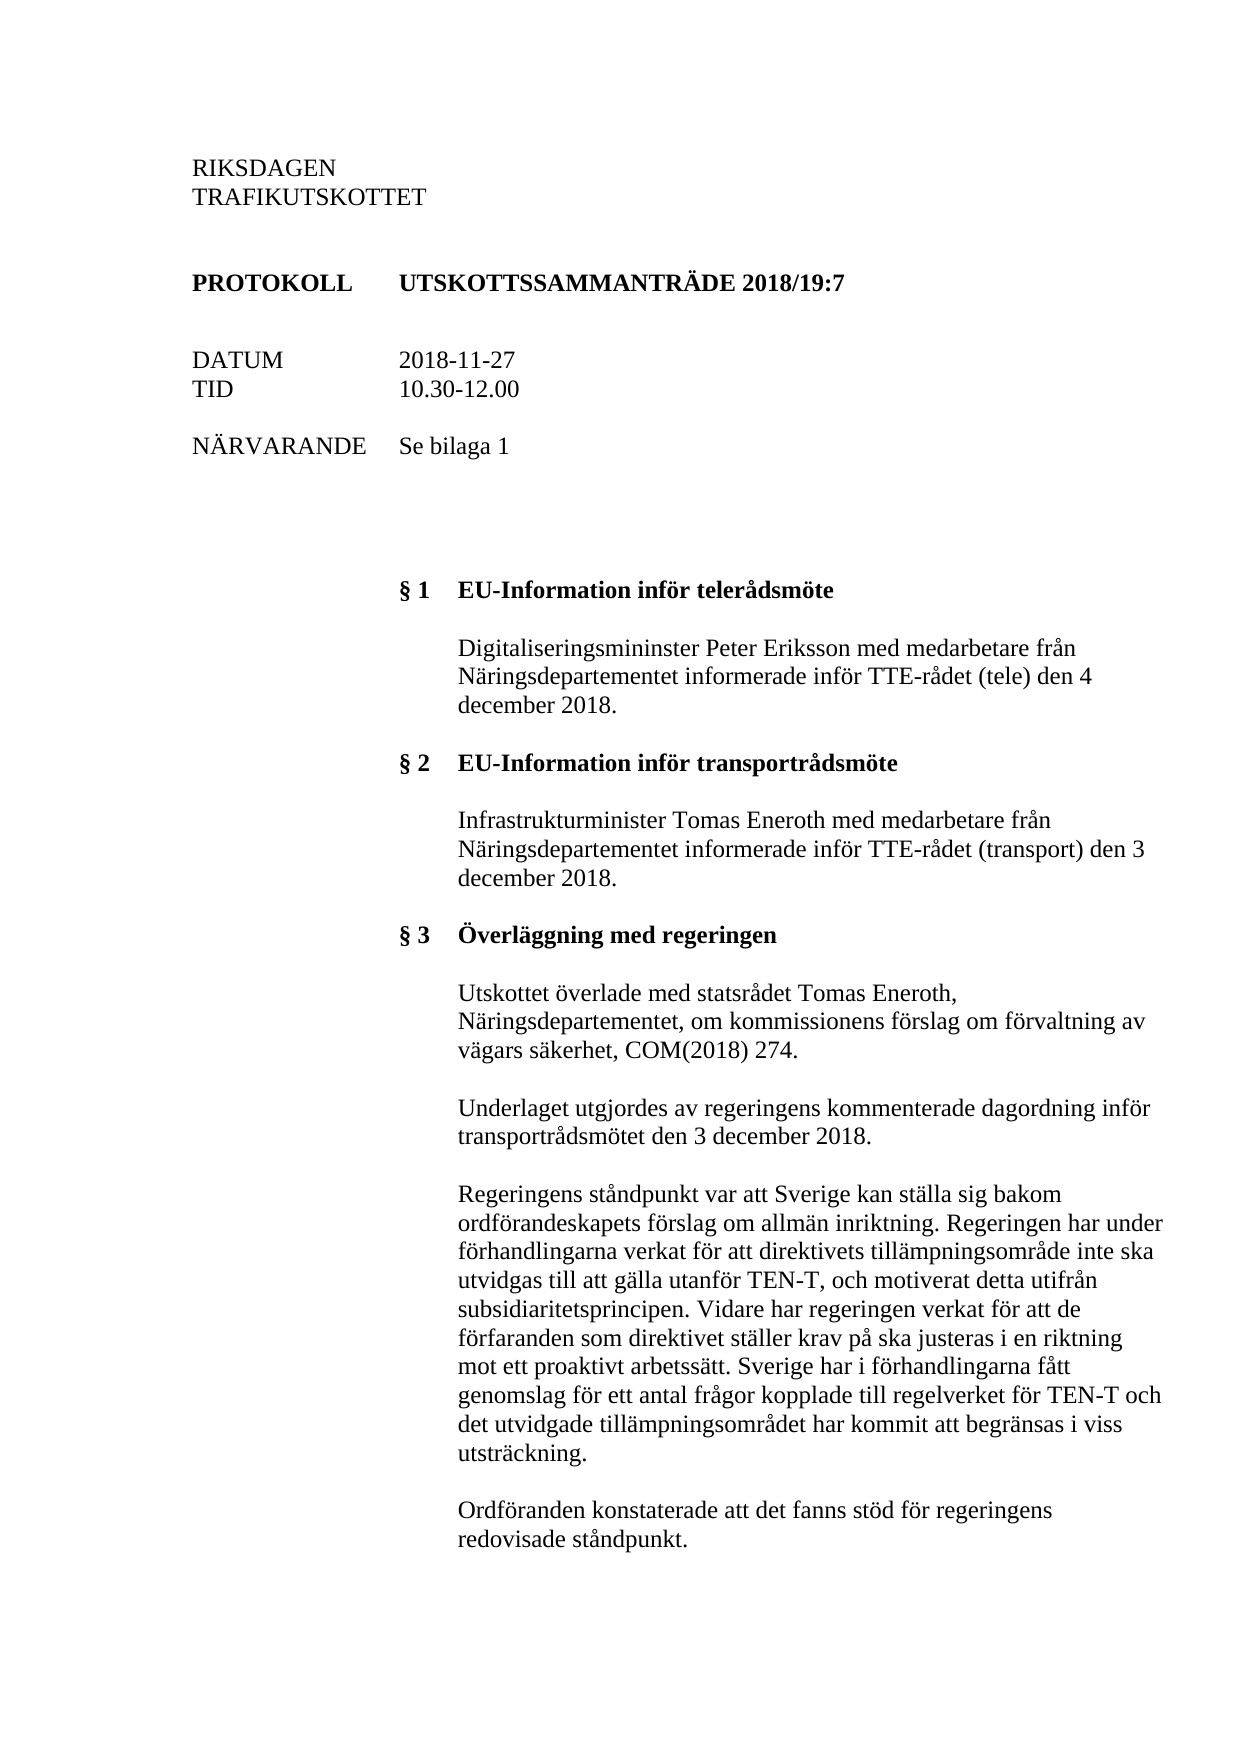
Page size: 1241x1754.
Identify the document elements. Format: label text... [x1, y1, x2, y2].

table_cell Se bilaga 1 [391, 431, 1064, 460]
table_cell 2018-11-27 [391, 345, 1064, 374]
table_header § 1 § 2 § 3 § 4 § 5 [391, 575, 450, 1610]
table_cell DATUM [185, 345, 391, 374]
table_cell 10.30-12.00 [391, 374, 1064, 431]
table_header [450, 575, 1174, 1610]
table_cell TID [185, 374, 391, 431]
table_header UTSKOTTSSAMMANTRÄDE 2018/19:7 [391, 268, 1064, 345]
table_header RIKSDAGEN TRAFIKUTSKOTTET [185, 153, 1137, 210]
table_cell NÄRVARANDE [185, 431, 391, 460]
table_header PROTOKOLL [185, 268, 391, 345]
